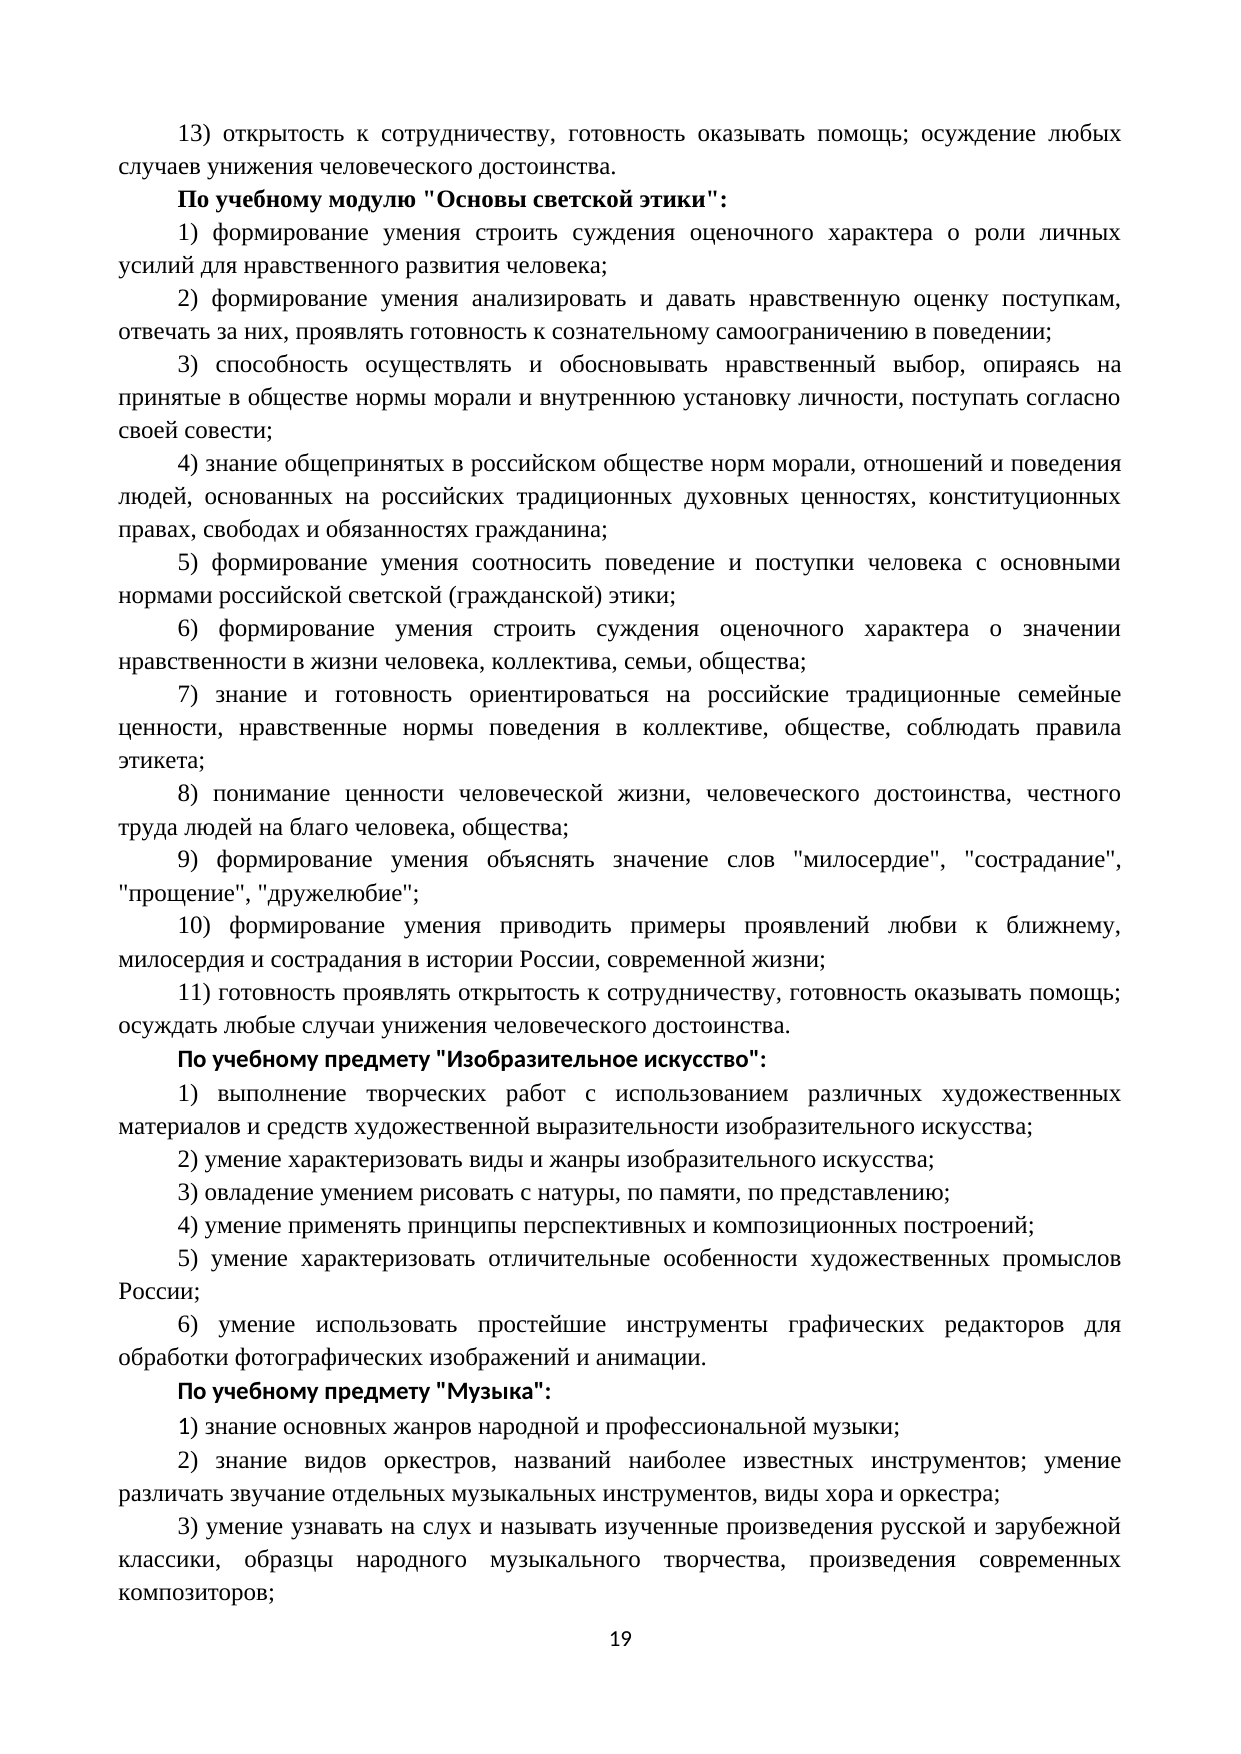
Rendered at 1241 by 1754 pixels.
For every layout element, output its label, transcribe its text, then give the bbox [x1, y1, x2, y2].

text По учебному предмету "Музыка": [118, 1375, 1122, 1405]
text 2) умение характеризовать виды и жанры изобразительного искусства; [118, 1144, 1122, 1172]
text 3) овладение умением рисовать с натуры, по памяти, по представлению; [118, 1177, 1122, 1206]
text 1) знание основных жанров народной и профессиональной музыки; [118, 1410, 1122, 1440]
text 1) формирование умения строить суждения оценочного характера о роли личных усилий для нравственного развития человека; [118, 217, 1122, 279]
text 6) умение использовать простейшие инструменты графических редакторов для обработки фотографических изображений и анимации. [118, 1309, 1122, 1371]
text 2) знание видов оркестров, названий наиболее известных инструментов; умение различать звучание отдельных музыкальных инструментов, виды хора и оркестра; [118, 1445, 1122, 1507]
text 2) формирование умения анализировать и давать нравственную оценку поступкам, отвечать за них, проявлять готовность к сознательному самоограничению в поведении; [118, 283, 1122, 345]
text По учебному модулю "Основы светской этики": [118, 184, 1122, 213]
text 4) умение применять принципы перспективных и композиционных построений; [118, 1210, 1122, 1238]
text 9) формирование умения объяснять значение слов "милосердие", "сострадание", "прощение", "дружелюбие"; [118, 844, 1122, 906]
text 5) умение характеризовать отличительные особенности художественных промыслов России; [118, 1243, 1122, 1304]
text 7) знание и готовность ориентироваться на российские традиционные семейные ценности, нравственные нормы поведения в коллективе, обществе, соблюдать правила этикета; [118, 679, 1122, 774]
text 11) готовность проявлять открытость к сотрудничеству, готовность оказывать помощь; осуждать любые случаи унижения человеческого достоинства. [118, 977, 1122, 1038]
text 6) формирование умения строить суждения оценочного характера о значении нравственности в жизни человека, коллектива, семьи, общества; [118, 613, 1122, 675]
text 3) умение узнавать на слух и называть изученные произведения русской и зарубежной классики, образцы народного музыкального творчества, произведения современных композиторов; [118, 1511, 1122, 1606]
text 1) выполнение творческих работ с использованием различных художественных материалов и средств художественной выразительности изобразительного искусства; [118, 1078, 1122, 1139]
text 10) формирование умения приводить примеры проявлений любви к ближнему, милосердия и сострадания в истории России, современной жизни; [118, 911, 1122, 972]
text 3) способность осуществлять и обосновывать нравственный выбор, опираясь на принятые в обществе нормы морали и внутреннюю установку личности, поступать согласно своей совести; [118, 349, 1122, 444]
text 8) понимание ценности человеческой жизни, человеческого достоинства, честного труда людей на благо человека, общества; [118, 778, 1122, 840]
text 13) открытость к сотрудничеству, готовность оказывать помощь; осуждение любых случаев унижения человеческого достоинства. [118, 118, 1122, 180]
text 5) формирование умения соотносить поведение и поступки человека с основными нормами российской светской (гражданской) этики; [118, 547, 1122, 609]
text По учебному предмету "Изобразительное искусство": [118, 1043, 1122, 1073]
text 4) знание общепринятых в российском обществе норм морали, отношений и поведения людей, основанных на российских традиционных духовных ценностях, конституционных правах, свободах и обязанностях гражданина; [118, 448, 1122, 543]
